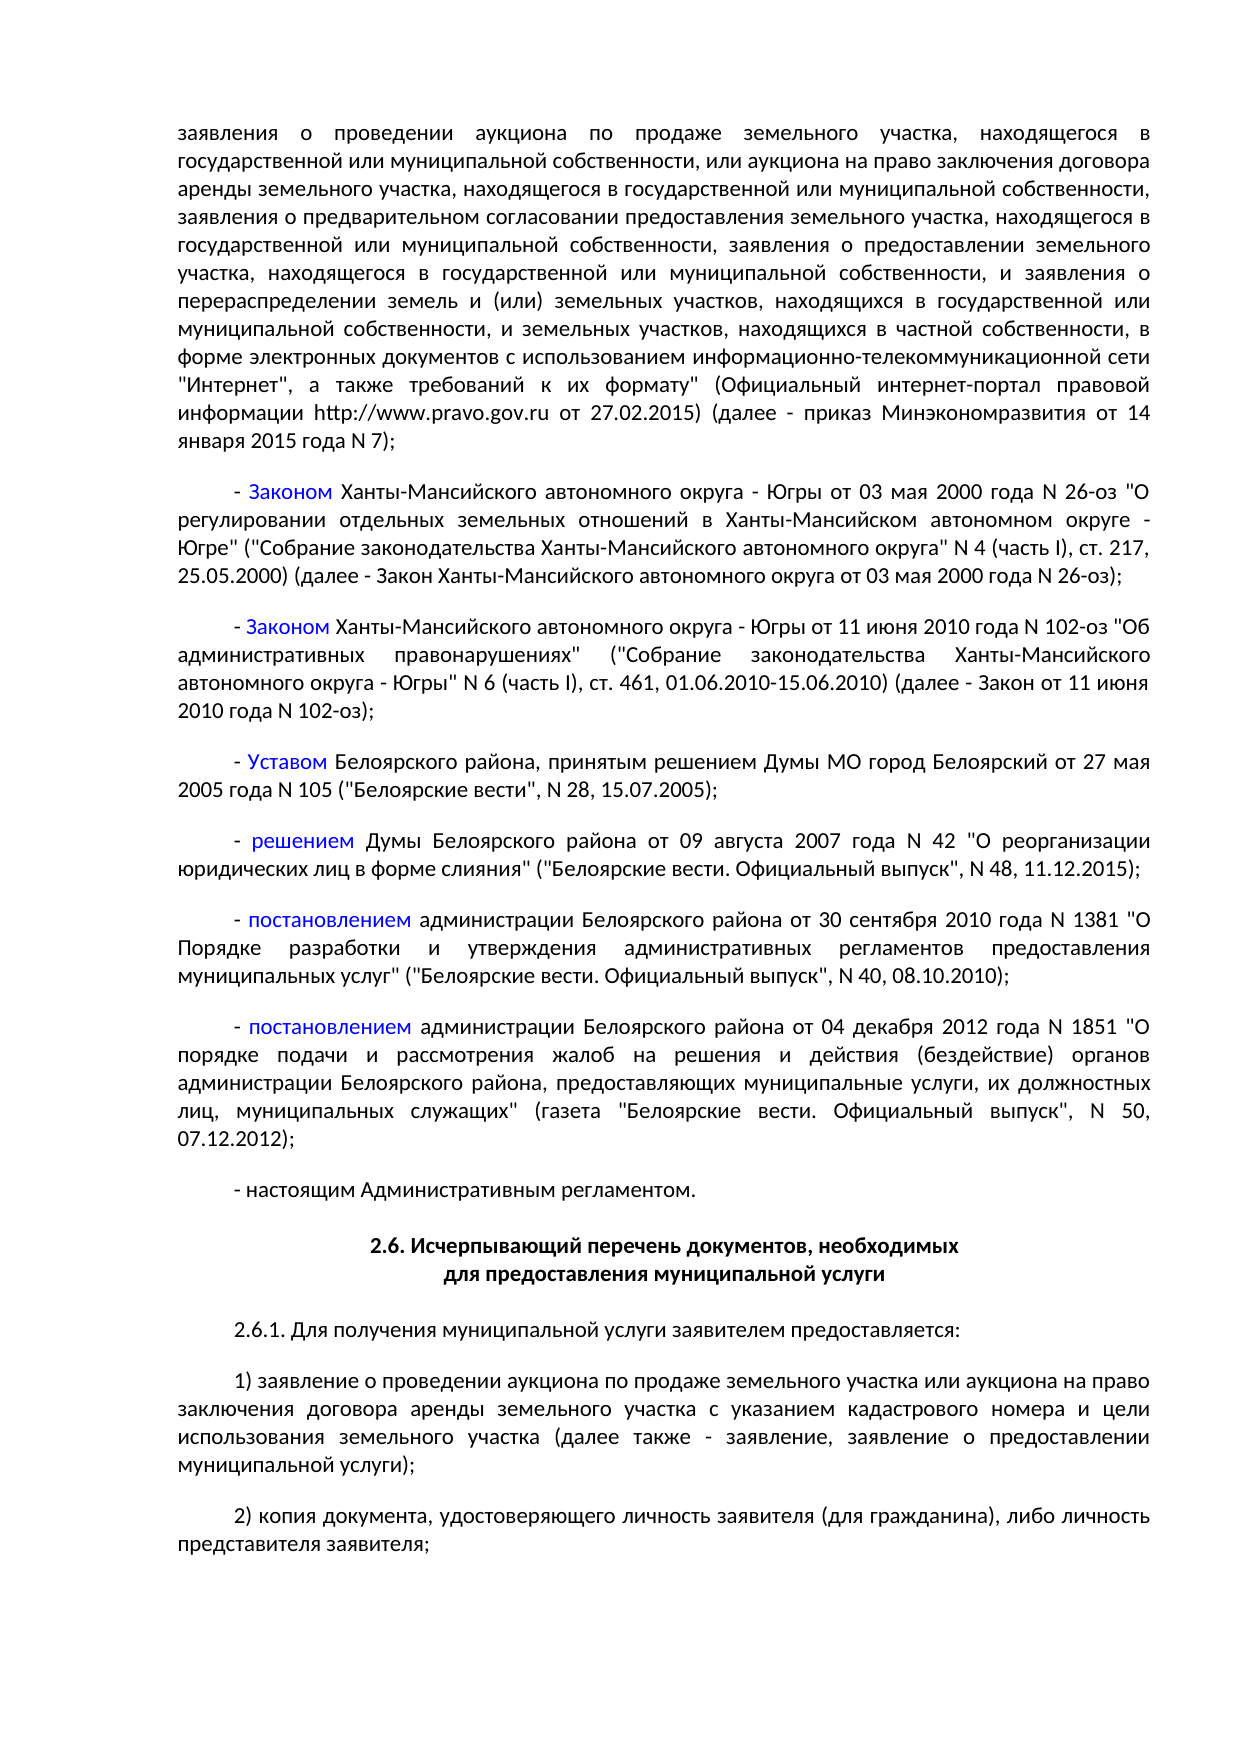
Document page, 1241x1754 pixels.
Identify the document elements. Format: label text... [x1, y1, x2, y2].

title 2.6. Исчерпывающий перечень документов, необходимых [177, 1231, 1152, 1259]
text - постановлением администрации Белоярского района от 04 декабря 2012 года N 1851 "О порядке подачи и рассмотрения жалоб на решения и действия (бездействие) органов администрации Белоярского района, предоставляющих муниципальные услуги, их должностных лиц, муниципальных служащих" (газета "Белоярские вести. Официальный выпуск", N 50, 07.12.2012); [177, 1012, 1152, 1152]
text - Законом Ханты-Мансийского автономного округа - Югры от 11 июня 2010 года N 102-оз "Об административных правонарушениях" ("Собрание законодательства Ханты-Мансийского автономного округа - Югры" N 6 (часть I), ст. 461, 01.06.2010-15.06.2010) (далее - Закон от 11 июня 2010 года N 102-оз); [177, 612, 1152, 724]
text - решением Думы Белоярского района от 09 августа 2007 года N 42 "О реорганизации юридических лиц в форме слияния" ("Белоярские вести. Официальный выпуск", N 48, 11.12.2015); [177, 826, 1152, 882]
text - постановлением администрации Белоярского района от 30 сентября 2010 года N 1381 "О Порядке разработки и утверждения административных регламентов предоставления муниципальных услуг" ("Белоярские вести. Официальный выпуск", N 40, 08.10.2010); [177, 905, 1152, 989]
title для предоставления муниципальной услуги [177, 1259, 1152, 1287]
text 2.6.1. Для получения муниципальной услуги заявителем предоставляется: [177, 1315, 1152, 1343]
text 2) копия документа, удостоверяющего личность заявителя (для гражданина), либо личность представителя заявителя; [177, 1501, 1152, 1557]
text - настоящим Административным регламентом. [177, 1175, 1152, 1203]
text - Законом Ханты-Мансийского автономного округа - Югры от 03 мая 2000 года N 26-оз "О регулировании отдельных земельных отношений в Ханты-Мансийском автономном округе - Югре" ("Собрание законодательства Ханты-Мансийского автономного округа" N 4 (часть I), ст. 217, 25.05.2000) (далее - Закон Ханты-Мансийского автономного округа от 03 мая 2000 года N 26-оз); [177, 477, 1152, 589]
text - Уставом Белоярского района, принятым решением Думы МО город Белоярский от 27 мая 2005 года N 105 ("Белоярские вести", N 28, 15.07.2005); [177, 747, 1152, 803]
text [177, 118, 1152, 454]
text 1) заявление о проведении аукциона по продаже земельного участка или аукциона на право заключения договора аренды земельного участка с указанием кадастрового номера и цели использования земельного участка (далее также - заявление, заявление о предоставлении муниципальной услуги); [177, 1366, 1152, 1478]
